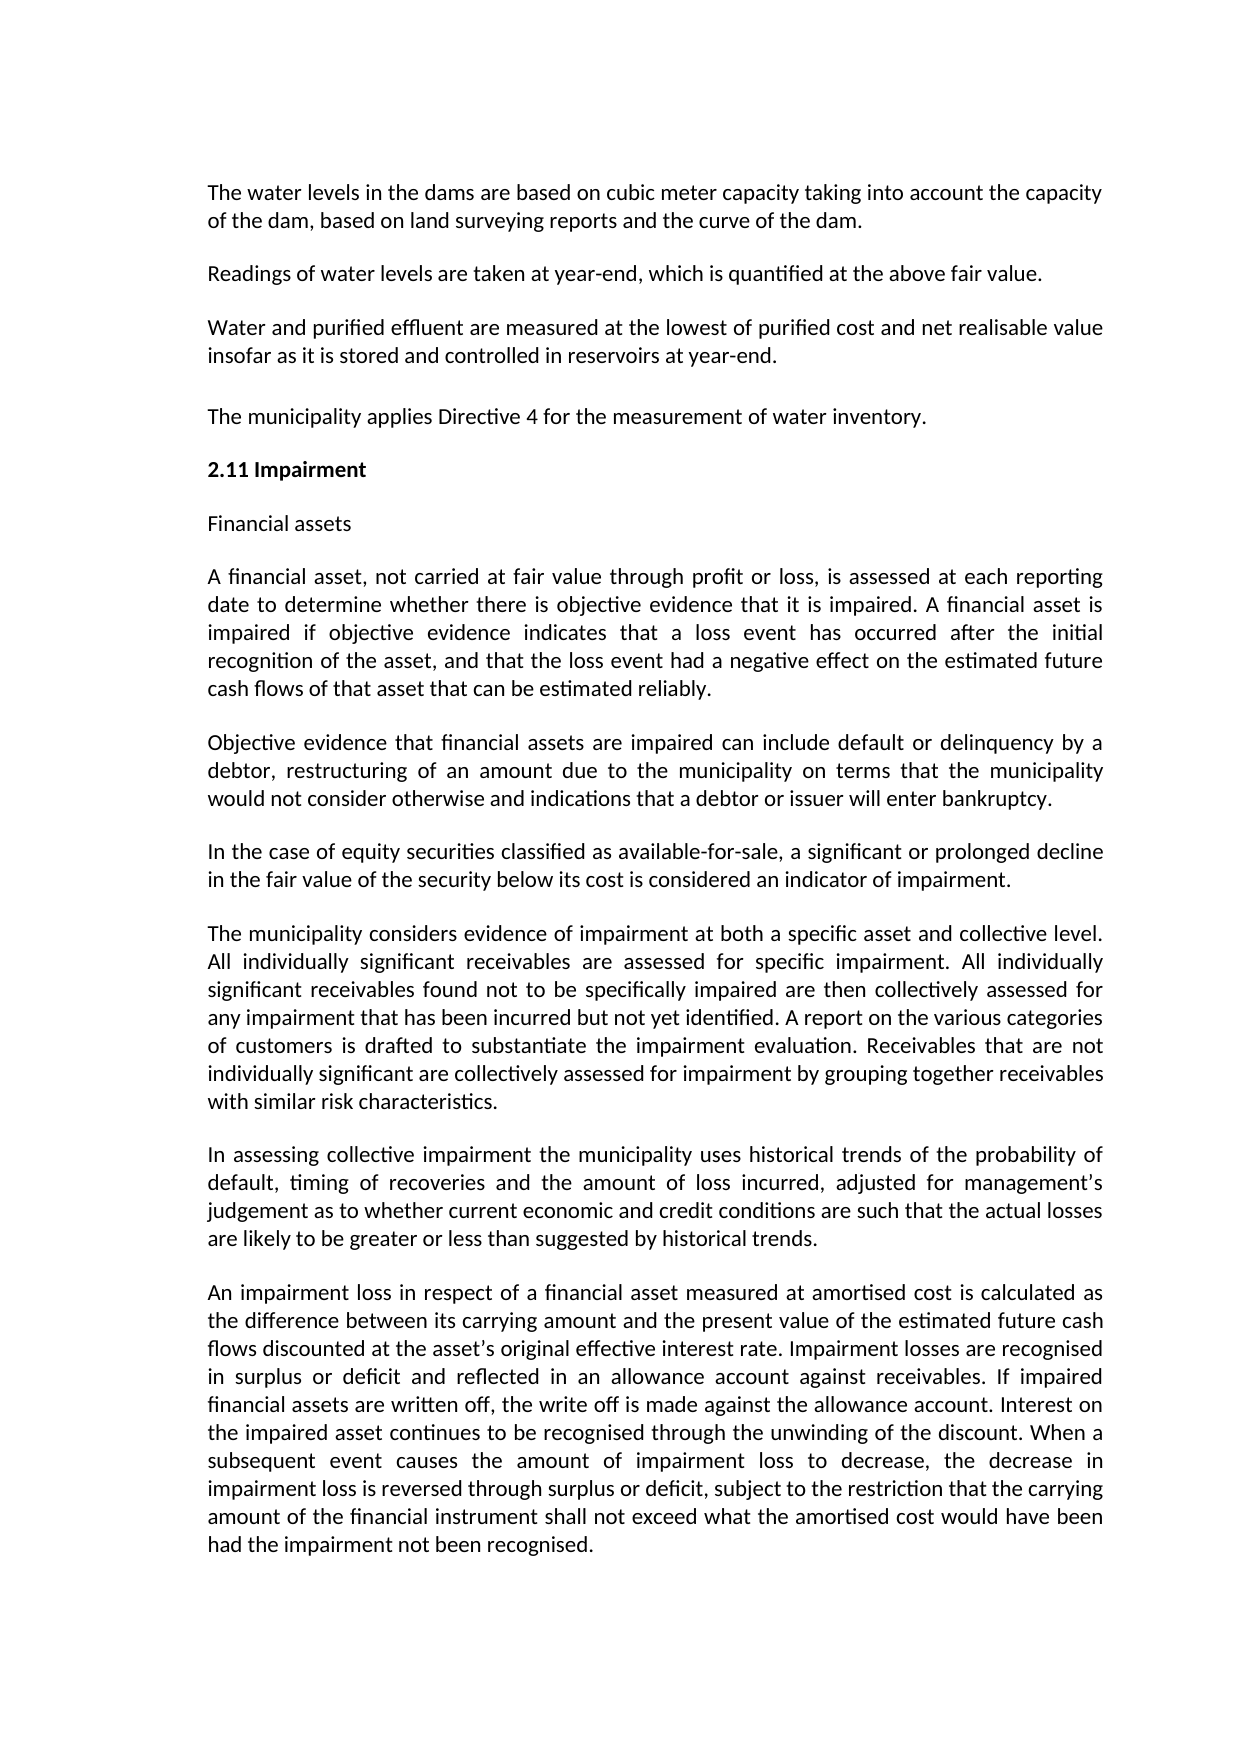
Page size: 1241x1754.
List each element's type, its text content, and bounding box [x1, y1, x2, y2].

text The municipality applies Directive 4 for the measurement of water inventory. [207, 402, 1105, 430]
text Water and purified effluent are measured at the lowest of purified cost and net realisable value insofar as it is stored and controlled in reservoirs at year-end. [207, 313, 1105, 369]
text Financial assets [207, 509, 1105, 537]
text In the case of equity securities classified as available-for-sale, a significant or prolonged decline in the fair value of the security below its cost is considered an indicator of impairment. [207, 837, 1105, 893]
text The water levels in the dams are based on cubic meter capacity taking into account the capacity of the dam, based on land surveying reports and the curve of the dam. [207, 178, 1105, 234]
text A financial asset, not carried at fair value through profit or loss, is assessed at each reporting date to determine whether there is objective evidence that it is impaired. A financial asset is impaired if objective evidence indicates that a loss event has occurred after the initial recognition of the asset, and that the loss event had a negative effect on the estimated future cash flows of that asset that can be estimated reliably. [207, 562, 1105, 702]
text 2.11 Impairment [207, 455, 1105, 483]
text The municipality considers evidence of impairment at both a specific asset and collective level. All individually significant receivables are assessed for specific impairment. All individually significant receivables found not to be specifically impaired are then collectively assessed for any impairment that has been incurred but not yet identified. A report on the various categories of customers is drafted to substantiate the impairment evaluation. Receivables that are not individually significant are collectively assessed for impairment by grouping together receivables with similar risk characteristics. [207, 919, 1105, 1115]
text Readings of water levels are taken at year-end, which is quantified at the above fair value. [207, 259, 1105, 287]
text Objective evidence that financial assets are impaired can include default or delinquency by a debtor, restructuring of an amount due to the municipality on terms that the municipality would not consider otherwise and indications that a debtor or issuer will enter bankruptcy. [207, 728, 1105, 812]
text In assessing collective impairment the municipality uses historical trends of the probability of default, timing of recoveries and the amount of loss incurred, adjusted for management’s judgement as to whether current economic and credit conditions are such that the actual losses are likely to be greater or less than suggested by historical trends. [207, 1140, 1105, 1252]
text An impairment loss in respect of a financial asset measured at amortised cost is calculated as the difference between its carrying amount and the present value of the estimated future cash flows discounted at the asset’s original effective interest rate. Impairment losses are recognised in surplus or deficit and reflected in an allowance account against receivables. If impaired financial assets are written off, the write off is made against the allowance account. Interest on the impaired asset continues to be recognised through the unwinding of the discount. When a subsequent event causes the amount of impairment loss to decrease, the decrease in impairment loss is reversed through surplus or deficit, subject to the restriction that the carrying amount of the financial instrument shall not exceed what the amortised cost would have been had the impairment not been recognised. [207, 1278, 1105, 1558]
